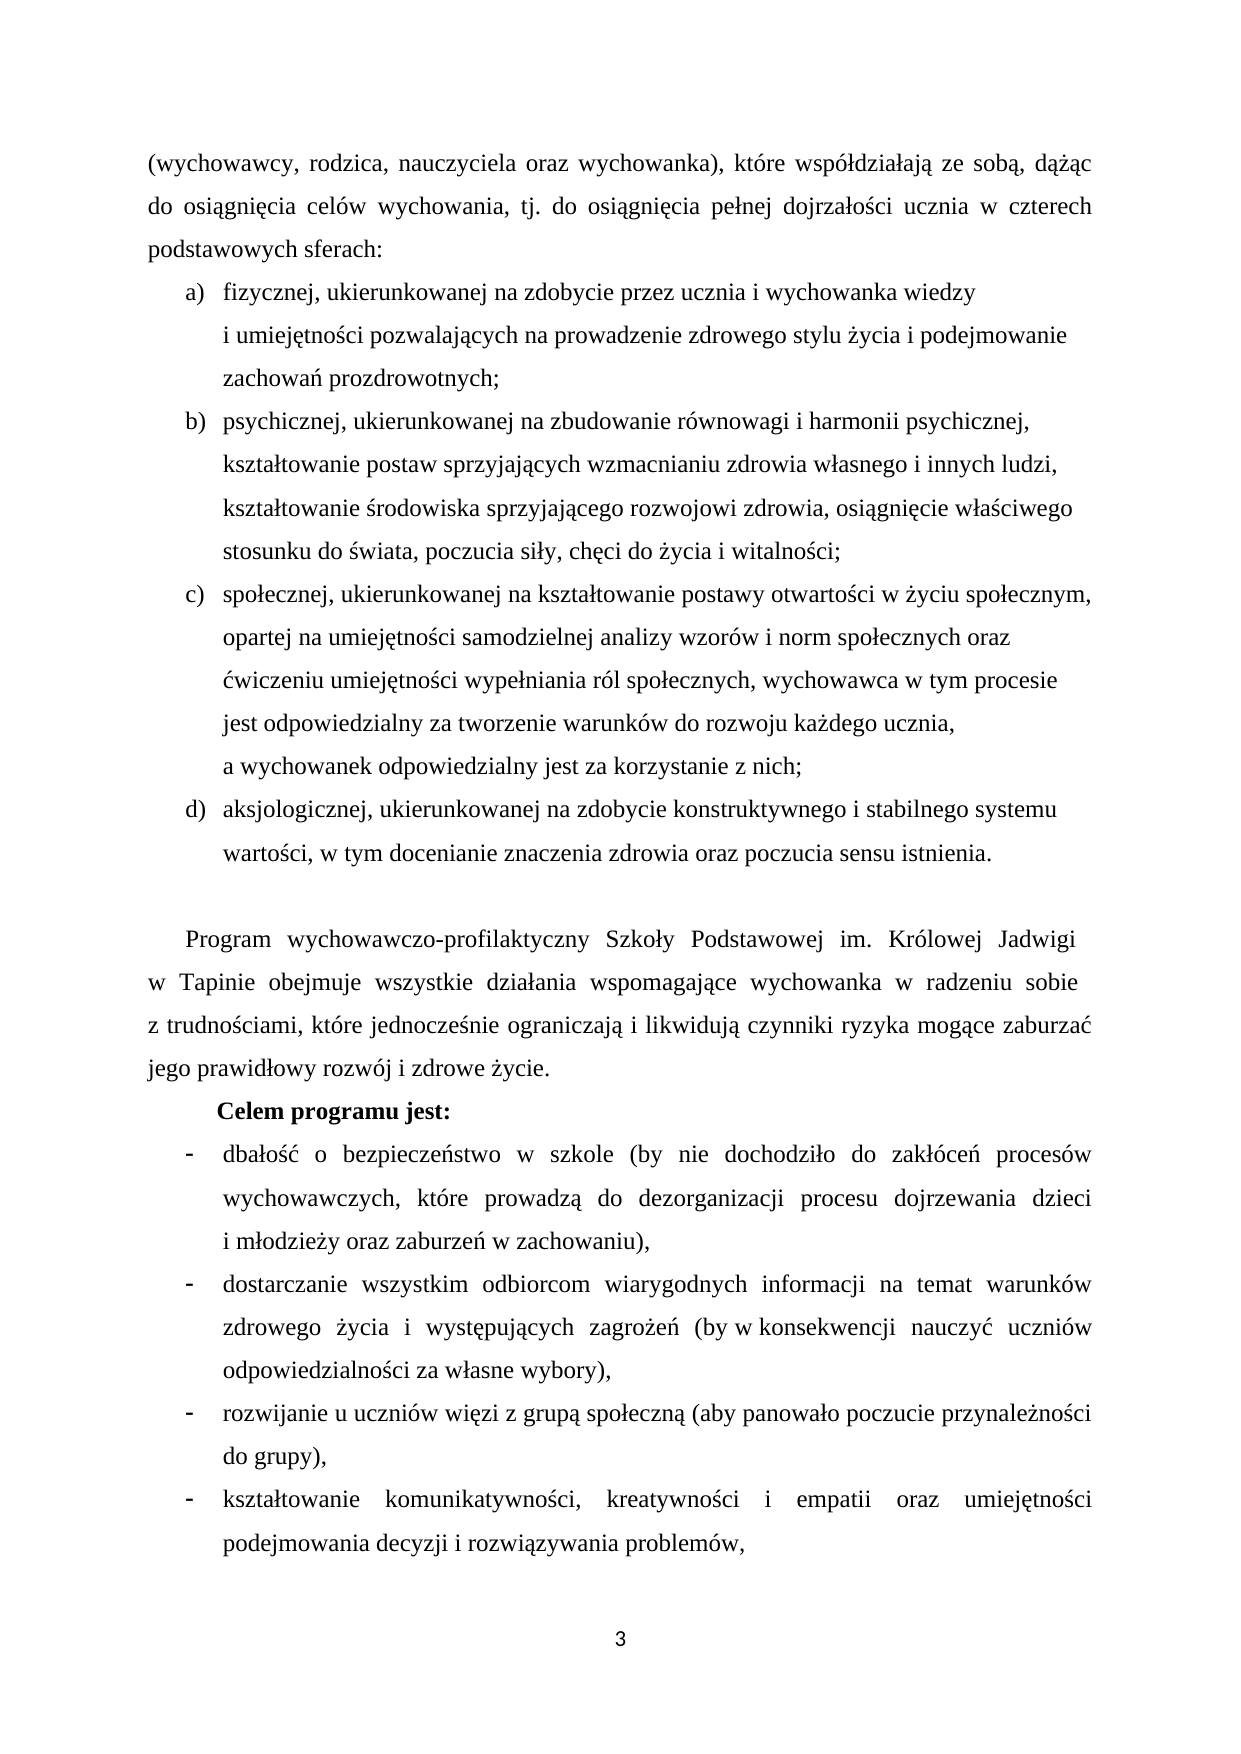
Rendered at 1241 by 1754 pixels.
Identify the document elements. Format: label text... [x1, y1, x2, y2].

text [148, 148, 1093, 263]
list społecznej, ukierunkowanej na kształtowanie postawy otwartości w życiu społecznym, opartej na umiejętności samodzielnej analizy wzorów i norm społecznych oraz ćwiczeniu umiejętności wypełniania ról społecznych, wychowawca w tym procesie jest odpowiedzialny za tworzenie warunków do rozwoju każdego ucznia, a wychowanek odpowiedzialny jest za korzystanie z nich; [185, 579, 1093, 780]
list dbałość o bezpieczeństwo w szkole (by nie dochodziło do zakłóceń procesów wychowawczych, które prowadzą do dezorganizacji procesu dojrzewania dzieci i młodzieży oraz zaburzeń w zachowaniu), [185, 1139, 1093, 1254]
list aksjologicznej, ukierunkowanej na zdobycie konstruktywnego i stabilnego systemu wartości, w tym docenianie znaczenia zdrowia oraz poczucia sensu istnienia. [185, 794, 1093, 866]
list fizycznej, ukierunkowanej na zdobycie przez ucznia i wychowanka wiedzy i umiejętności pozwalających na prowadzenie zdrowego stylu życia i podejmowanie zachowań prozdrowotnych; [185, 277, 1093, 392]
list kształtowanie komunikatywności, kreatywności i empatii oraz umiejętności podejmowania decyzji i rozwiązywania problemów, [185, 1484, 1093, 1556]
text Program wychowawczo-profilaktyczny Szkoły Podstawowej im. Królowej Jadwigi w Tapinie obejmuje wszystkie działania wspomagające wychowanka w radzeniu sobie z trudnościami, które jednocześnie ograniczają i likwidują czynniki ryzyka mogące zaburzać jego prawidłowy rozwój i zdrowe życie. [148, 924, 1093, 1082]
list dostarczanie wszystkim odbiorcom wiarygodnych informacji na temat warunków zdrowego życia i występujących zagrożeń (by w konsekwencji nauczyć uczniów odpowiedzialności za własne wybory), [185, 1269, 1093, 1384]
list psychicznej, ukierunkowanej na zbudowanie równowagi i harmonii psychicznej, kształtowanie postaw sprzyjających wzmacnianiu zdrowia własnego i innych ludzi, kształtowanie środowiska sprzyjającego rozwojowi zdrowia, osiągnięcie właściwego stosunku do świata, poczucia siły, chęci do życia i witalności; [185, 406, 1093, 564]
list rozwijanie u uczniów więzi z grupą społeczną (aby panowało poczucie przynależności do grupy), [185, 1398, 1093, 1470]
text Celem programu jest: [148, 1096, 1093, 1125]
